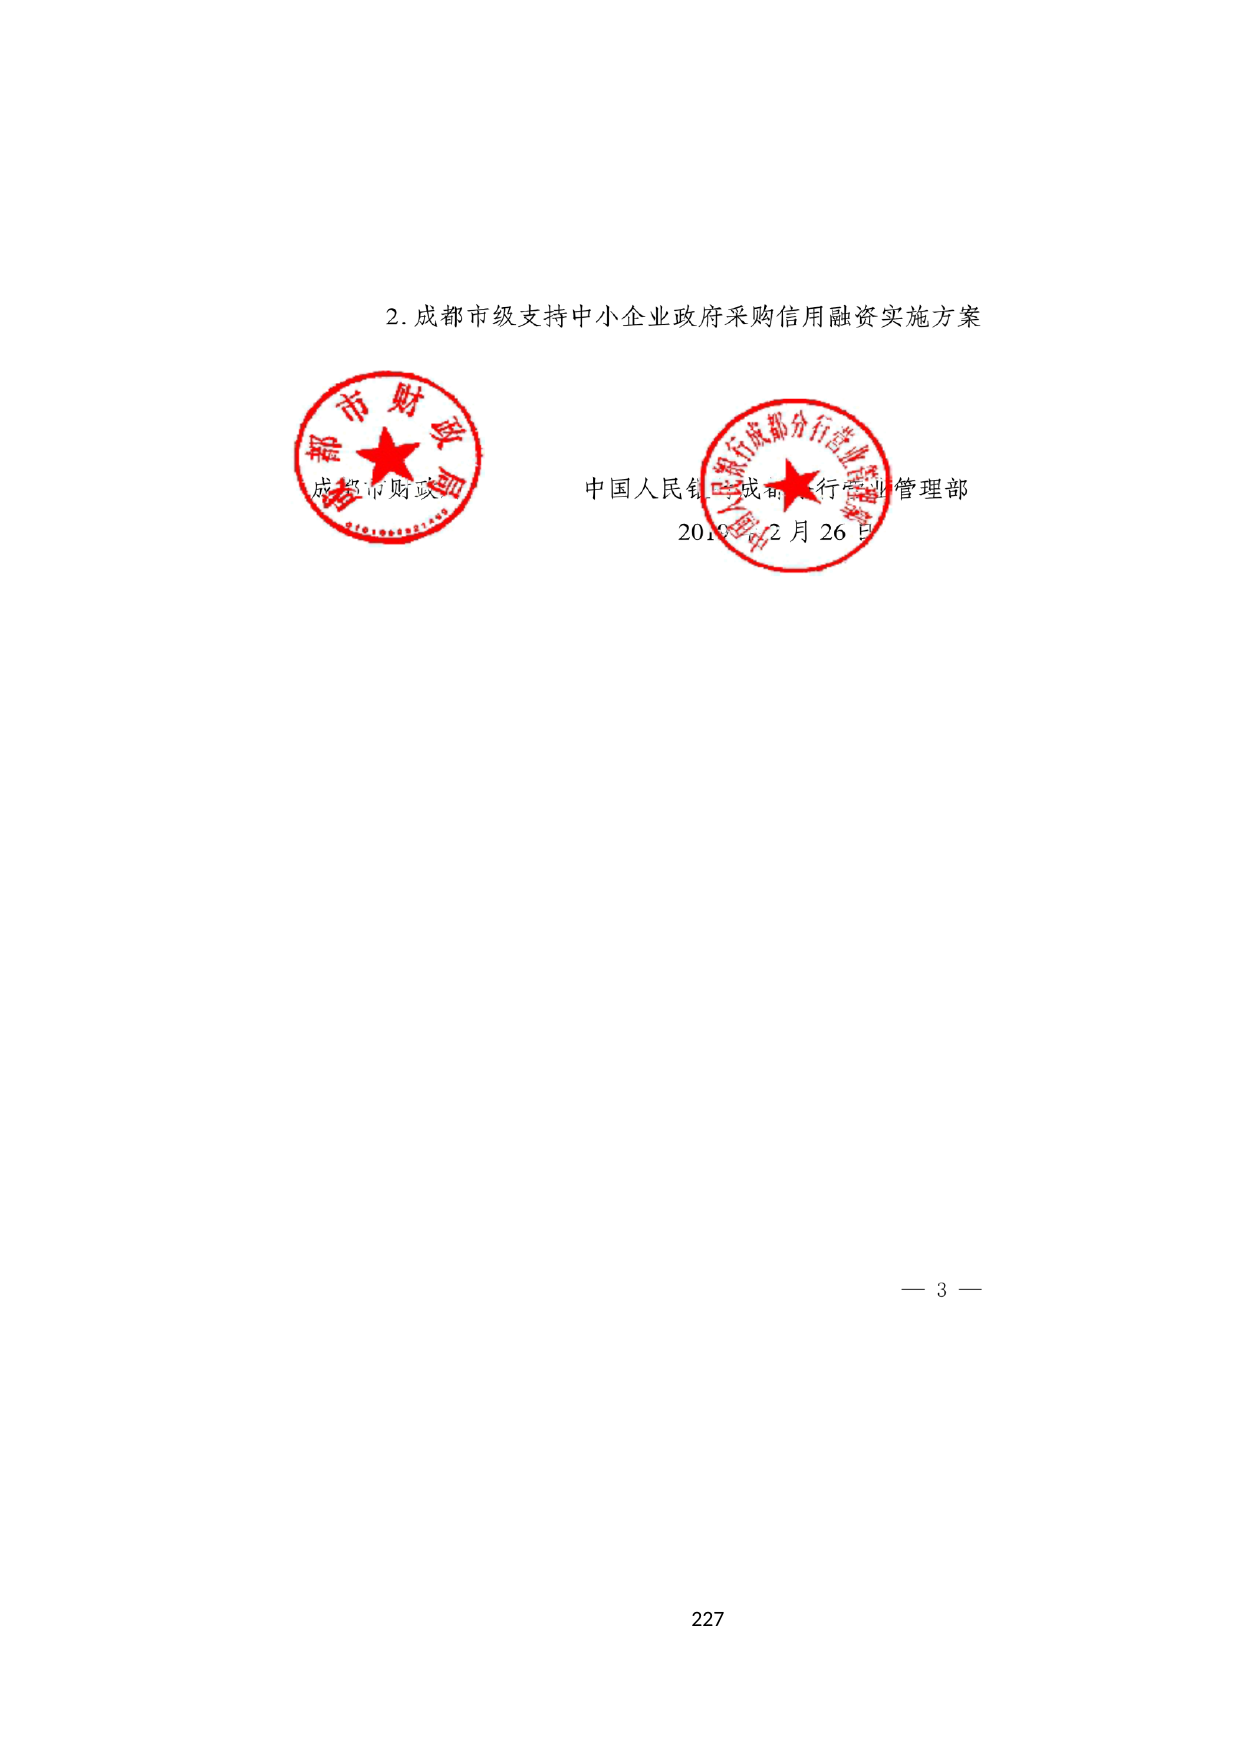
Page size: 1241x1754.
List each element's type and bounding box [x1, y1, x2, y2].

picture [132, 138, 1106, 1396]
